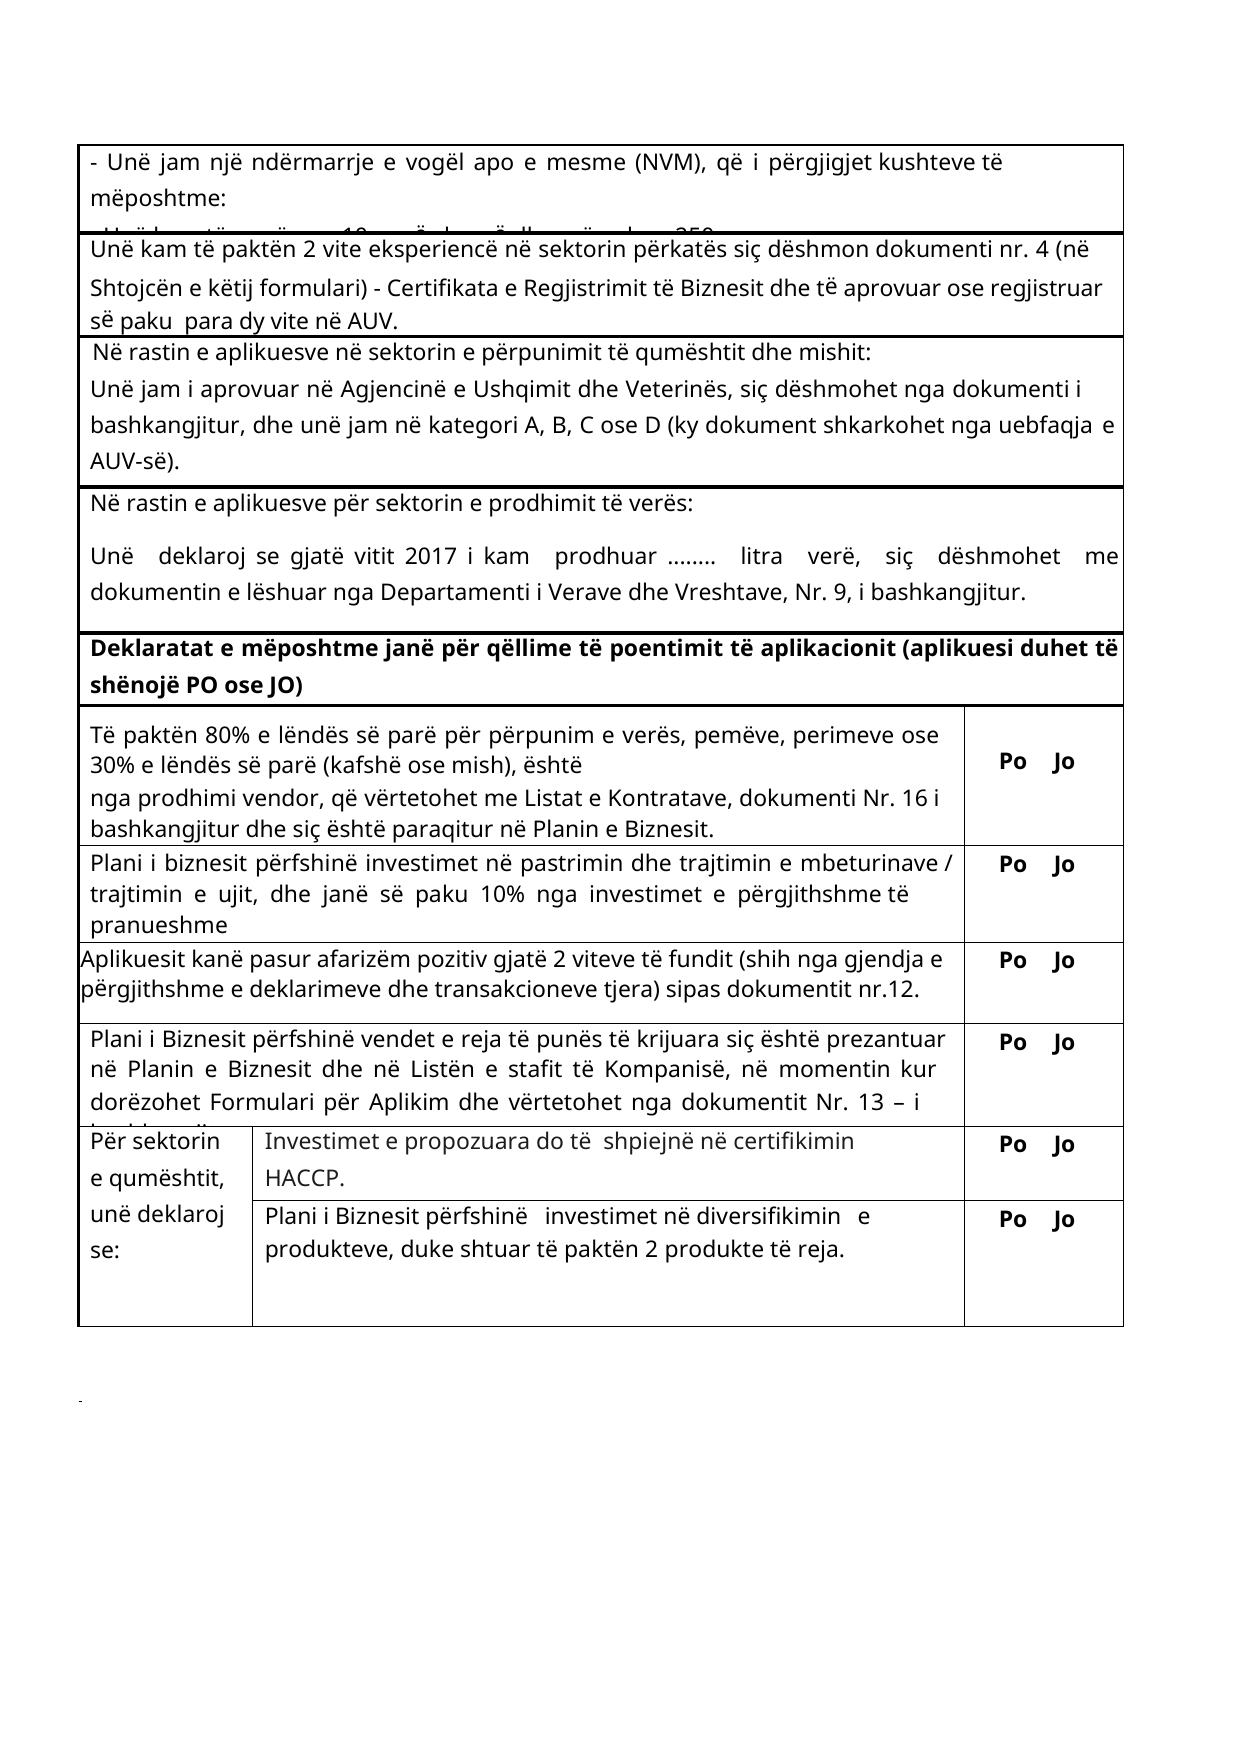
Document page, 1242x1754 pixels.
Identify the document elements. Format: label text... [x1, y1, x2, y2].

table_cell Investimet e propozuara do të shpiejnë në certifikimin HACCP. [253, 1127, 964, 1200]
table_cell Po Jo [965, 943, 1123, 1023]
table_cell Deklaratat e mëposhtme janë për qëllime të poentimit të aplikacionit (aplikuesi duhet të shënojë PO ose JO) [80, 635, 1123, 704]
table_cell Në rastin e aplikuesve në sektorin e përpunimit të qumështit dhe mishit: Unë jam i aprovuar në Agjencinë e Ushqimit dhe Veterinës, siç dëshmohet nga dokumenti i bashkangjitur, dhe unë jam në kategori A, B, C ose D (ky dokument shkarkohet nga uebfaqja e AUV-së). [80, 338, 1123, 485]
table_cell Plani i Biznesit përfshinë investimet në diversifikimin e produkteve, duke shtuar të paktën 2 produkte të reja. [253, 1201, 964, 1326]
table_cell Po Jo [965, 1127, 1123, 1200]
table_cell Aplikuesit kanë pasur afarizëm pozitiv gjatë 2 viteve të fundit (shih nga gjendja e përgjithshme e deklarimeve dhe transakcioneve tjera) sipas dokumentit nr.12. [80, 943, 964, 1023]
table_cell Po Jo [965, 707, 1123, 845]
table_cell Plani i biznesit përfshinë investimet në pastrimin dhe trajtimin e mbeturinave / trajtimin e ujit, dhe janë së paku 10% nga investimet e përgjithshme të pranueshme twtw pranueshmeprnueshme. [80, 846, 964, 942]
table_cell Për sektorin e qumështit, unë deklaroj se: [80, 1127, 252, 1326]
table_cell Po Jo [965, 1024, 1123, 1126]
table_cell Në rastin e aplikuesve për sektorin e prodhimit të verës: Unë deklaroj se gjatë vitit 2017 i kam prodhuar ........ litra verë, siç dëshmohet me dokumentin e lëshuar nga Departamenti i Verave dhe Vreshtave, Nr. 9, i bashkangjitur. [80, 489, 1123, 631]
table_cell Po Jo [965, 1201, 1123, 1326]
table_header - Unë jam një ndërmarrje e vogël apo e mesme (NVM), që i përgjigjet kushteve të mëposhtme: - Unë kam të punësuar 10 e më shumë dhe më pak se 250 persona. [80, 146, 1123, 231]
table_cell Të paktën 80% e lëndës së parë për përpunim e verës, pemëve, perimeve ose 30% e lëndës së parë (kafshë ose mish), është nga prodhimi vendor, që vërtetohet me Listat e Kontratave, dokumenti Nr. 16 i bashkangjitur dhe siç është paraqitur në Planin e Biznesit. [80, 707, 964, 845]
table_cell Unë kam të paktën 2 vite eksperiencë në sektorin përkatës siç dëshmon dokumenti nr. 4 (në Shtojcën e këtij formulari) - Certifikata e Regjistrimit të Biznesit dhe të aprovuar ose regjistruar së paku para dy vite në AUV. [80, 235, 1123, 334]
table_cell Plani i Biznesit përfshinë vendet e reja të punës të krijuara siç është prezantuar në Planin e Biznesit dhe në Listën e stafit të Kompanisë, në momentin kur dorëzohet Formulari për Aplikim dhe vërtetohet nga dokumentit Nr. 13 – i bashkangjitur. [80, 1024, 964, 1126]
table_cell Po Jo [965, 846, 1123, 942]
